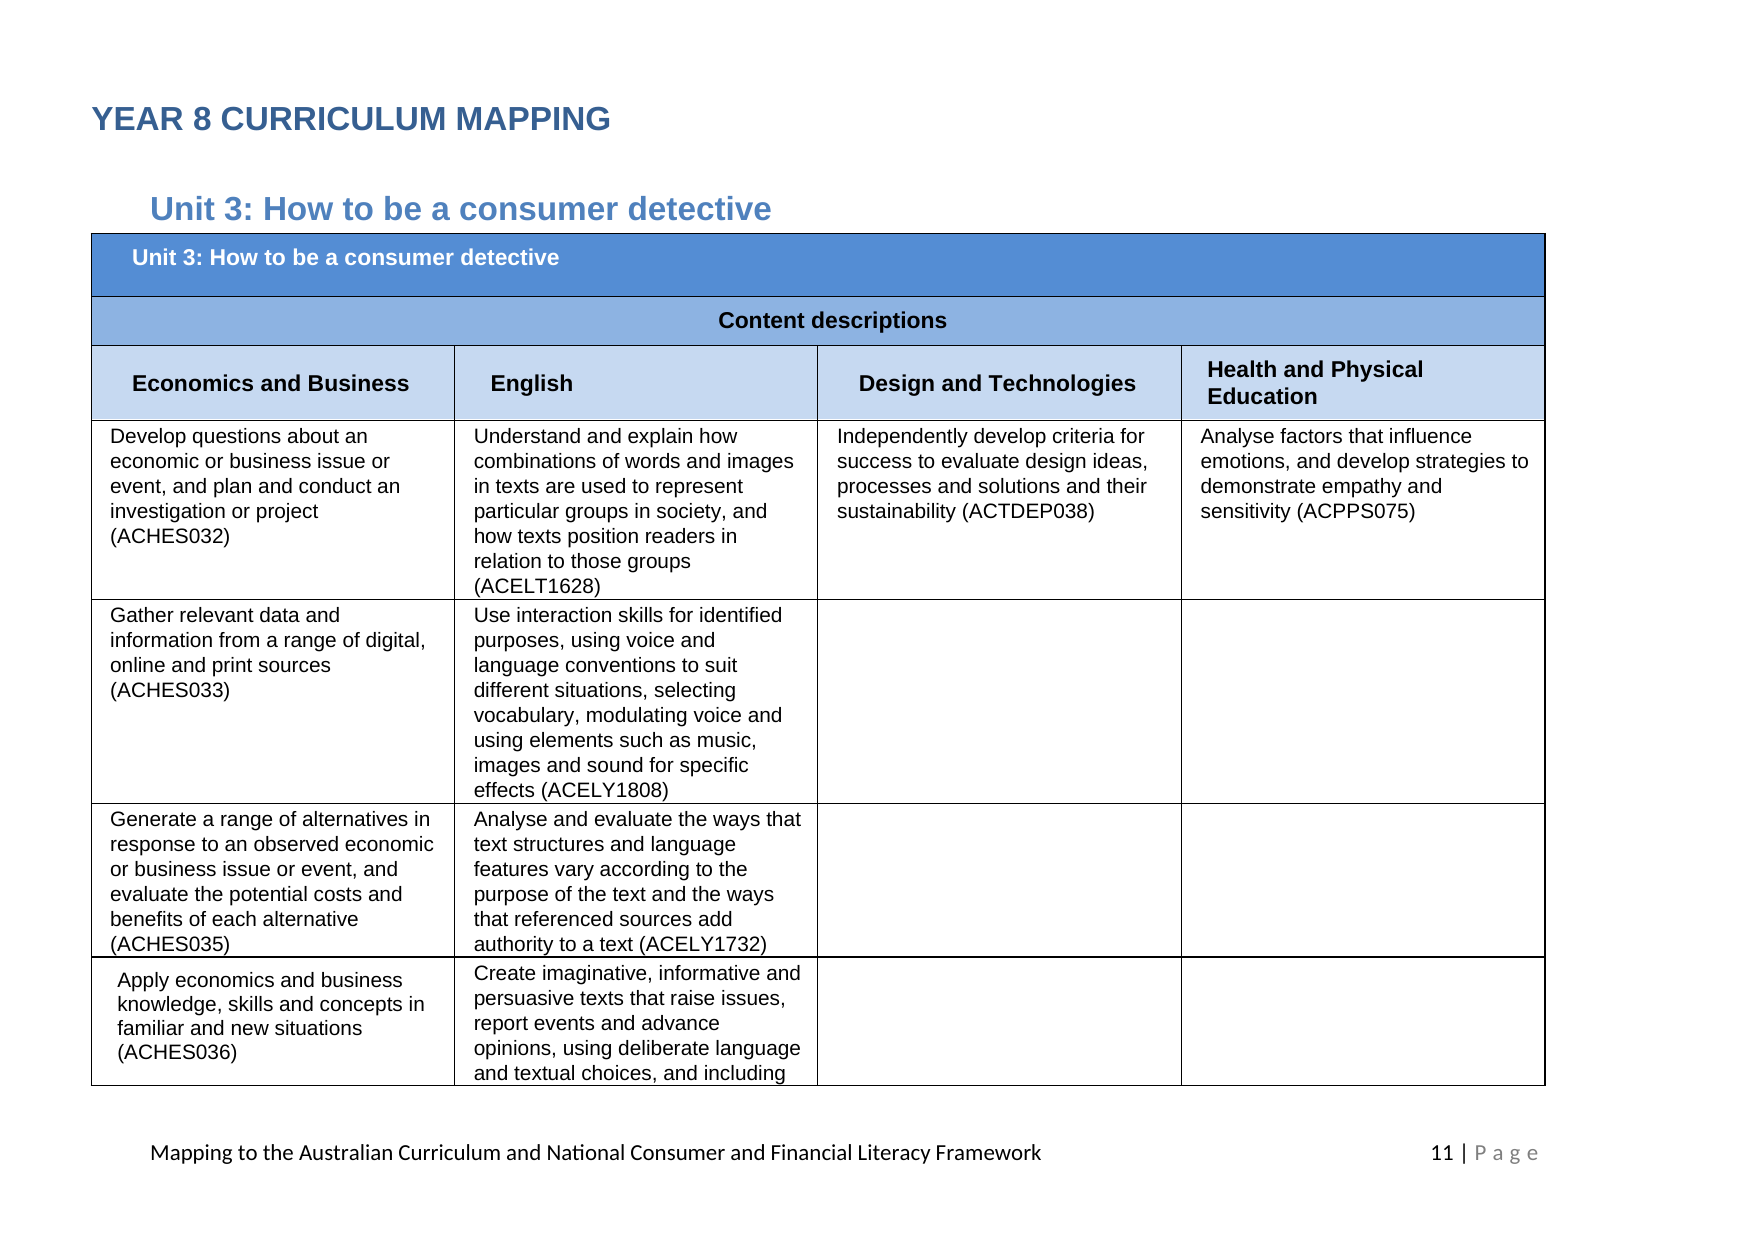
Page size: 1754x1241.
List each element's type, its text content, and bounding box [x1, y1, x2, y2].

table_cell Use interaction skills for identified purposes, using voice and language conventions to suit different situations, selecting vocabulary, modulating voice and using elements such as music, images and sound for specific effects (ACELY1808) [455, 600, 817, 802]
table_cell Understand and explain how combinations of words and images in texts are used to represent particular groups in society, and how texts position readers in relation to those groups (ACELT1628) [455, 421, 817, 598]
table_cell Health and Physical Education [1182, 346, 1544, 419]
table_cell [1182, 958, 1544, 1084]
table_cell [818, 958, 1181, 1084]
table_cell [818, 600, 1181, 802]
table_cell Content descriptions [92, 297, 1544, 345]
table_cell English [455, 346, 817, 419]
table_cell Economics and Business [92, 346, 454, 419]
table_cell Analyse factors that influence emotions, and develop strategies to demonstrate empathy and sensitivity (ACPPS075) [1182, 421, 1544, 598]
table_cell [92, 958, 454, 1084]
table_cell [818, 804, 1181, 956]
table_cell Design and Technologies [818, 346, 1181, 419]
table_header Unit 3: How to be a consumer detective [92, 234, 1544, 296]
table_cell [1182, 600, 1544, 802]
table_cell Independently develop criteria for success to evaluate design ideas, processes and solutions and their sustainability (ACTDEP038) [818, 421, 1181, 598]
table_cell Analyse and evaluate the ways that text structures and language features vary according to the purpose of the text and the ways that referenced sources add authority to a text (ACELY1732) [455, 804, 817, 956]
table_cell Gather relevant data and information from a range of digital, online and print sources (ACHES033) [92, 600, 454, 802]
table_cell Develop questions about an economic or business issue or event, and plan and conduct an investigation or project (ACHES032) [92, 421, 454, 598]
table_cell [1182, 804, 1544, 956]
table_cell Generate a range of alternatives in response to an observed economic or business issue or event, and evaluate the potential costs and benefits of each alternative (ACHES035) [92, 804, 454, 956]
subtitle Unit 3: How to be a consumer detective [150, 189, 1604, 227]
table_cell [455, 958, 817, 1084]
